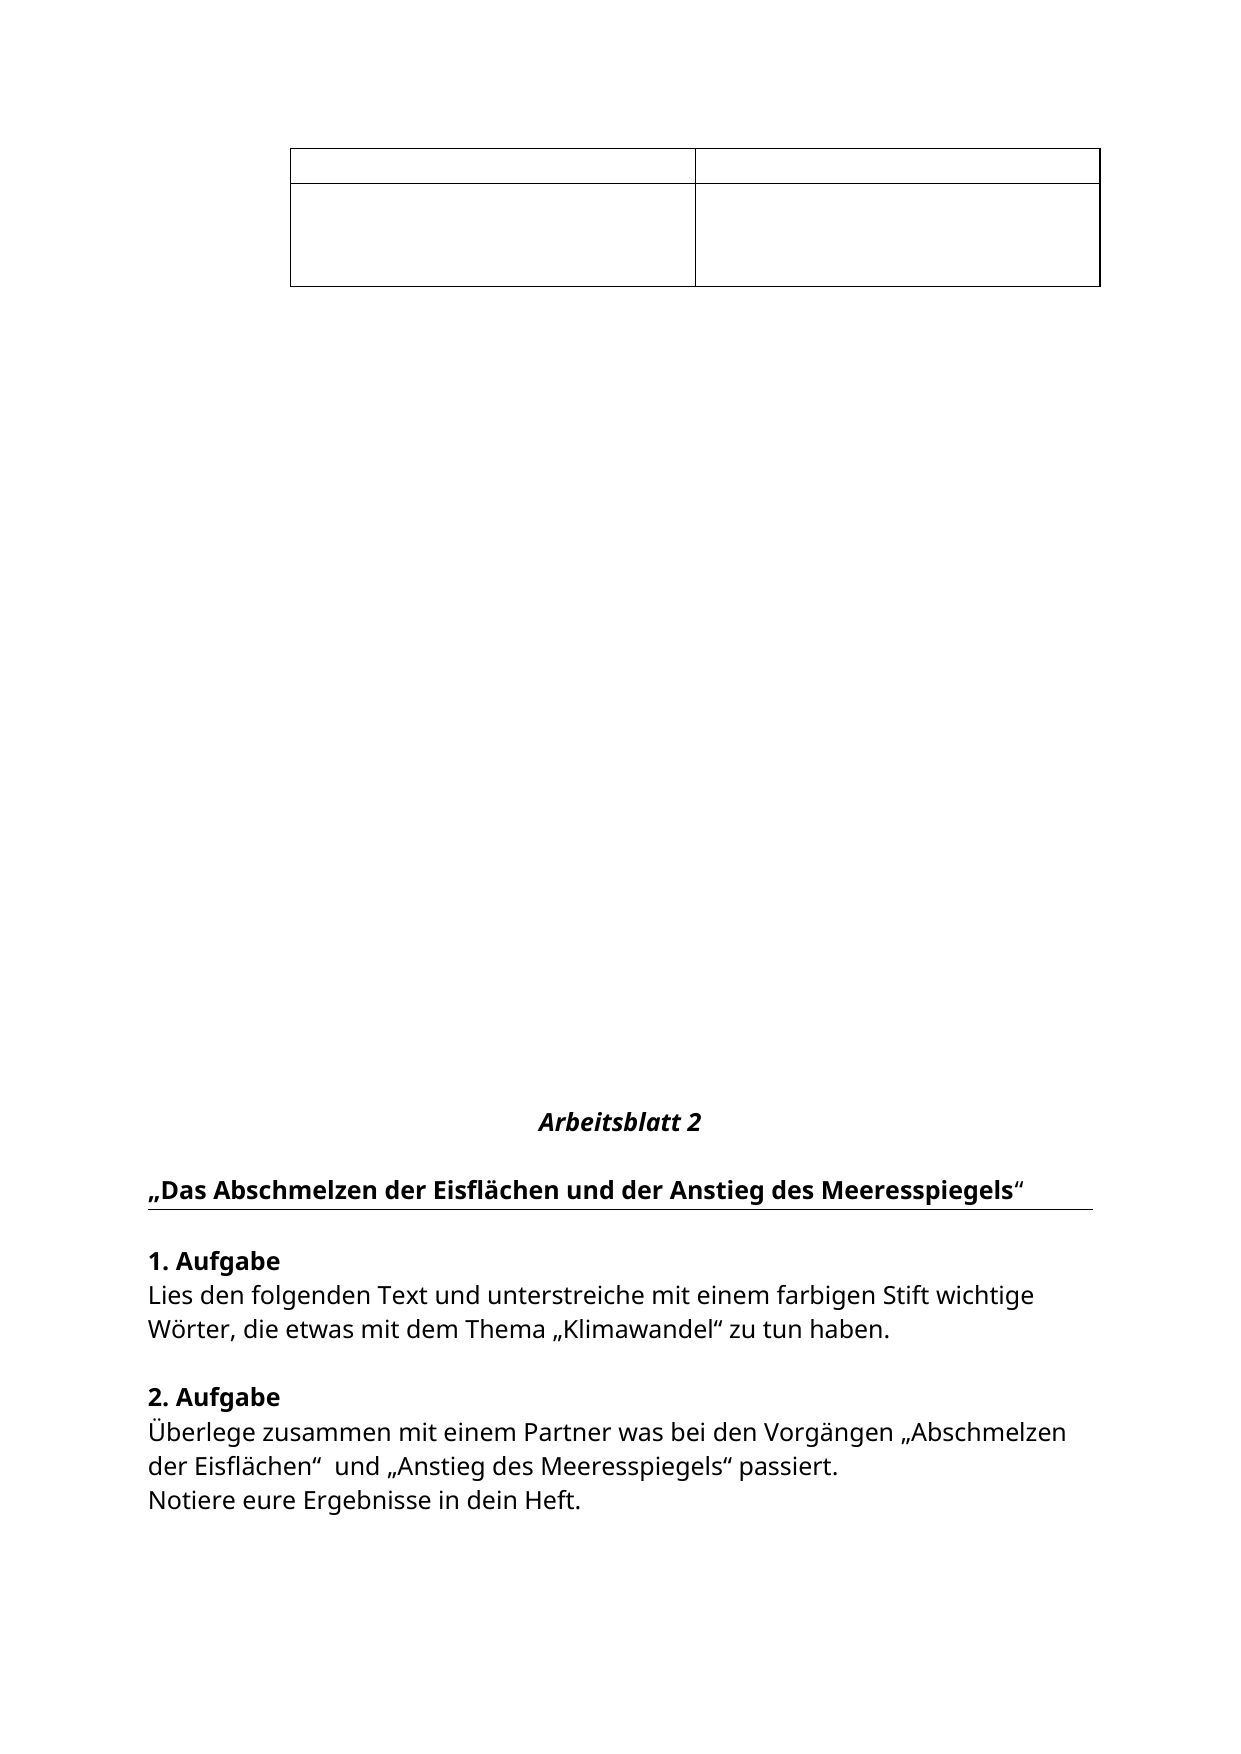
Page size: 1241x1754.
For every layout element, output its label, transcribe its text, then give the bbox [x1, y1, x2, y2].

text Überlege zusammen mit einem Partner was bei den Vorgängen „Abschmelzen der Eisflächen“ und „Anstieg des Meeresspiegels“ passiert. [148, 1414, 1093, 1482]
table_cell [291, 149, 695, 183]
text Lies den folgenden Text und unterstreiche mit einem farbigen Stift wichtige Wörter, die etwas mit dem Thema „Klimawandel“ zu tun haben. [148, 1278, 1093, 1346]
text Notiere eure Ergebnisse in dein Heft. [148, 1482, 1093, 1516]
table_cell [696, 149, 1099, 183]
text 2. Aufgabe [148, 1380, 1093, 1414]
text „Das Abschmelzen der Eisflächen und der Anstieg des Meeresspiegels“ [148, 1173, 1093, 1209]
text 1. Aufgabe [148, 1244, 1093, 1278]
table_cell [696, 184, 1099, 286]
table_cell [291, 184, 695, 286]
text Arbeitsblatt 2 [148, 1104, 1093, 1138]
